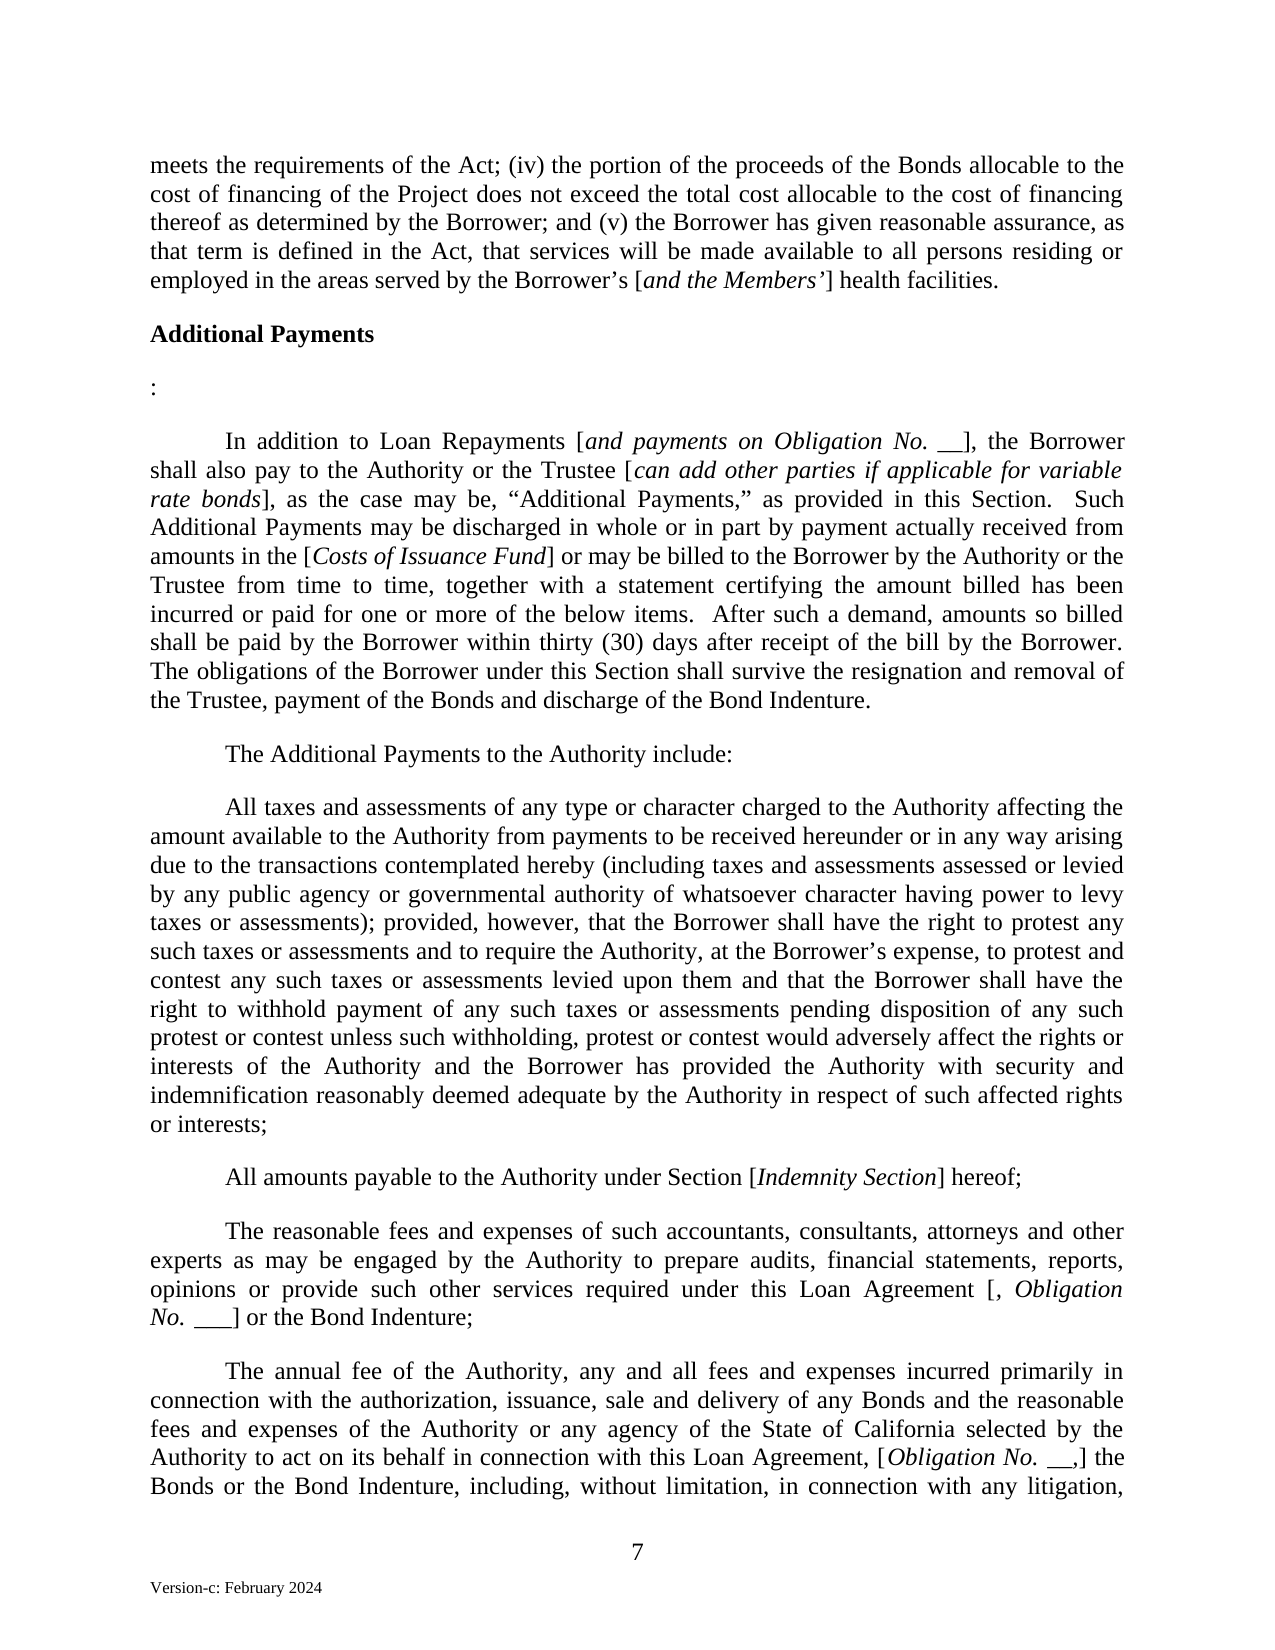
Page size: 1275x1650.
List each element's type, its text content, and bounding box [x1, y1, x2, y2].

list All amounts payable to the Authority under Section [Indemnity Section] hereof; [150, 1162, 1125, 1191]
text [150, 150, 1125, 294]
list The Additional Payments to the Authority include: [150, 739, 1125, 767]
subtitle Additional Payments [150, 319, 1125, 347]
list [150, 1356, 1125, 1500]
list : [150, 372, 1125, 401]
text In addition to Loan Repayments [and payments on Obligation No. __], the Borrower shall also pay to the Authority or the Trustee [can add other parties if applicable for variable rate bonds], as the case may be, “Additional Payments,” as provided in this Section. Such Additional Payments may be discharged in whole or in part by payment actually received from amounts in the [Costs of Issuance Fund] or may be billed to the Borrower by the Authority or the Trustee from time to time, together with a statement certifying the amount billed has been incurred or paid for one or more of the below items. After such a demand, amounts so billed shall be paid by the Borrower within thirty (30) days after receipt of the bill by the Borrower. The obligations of the Borrower under this Section shall survive the resignation and removal of the Trustee, payment of the Bonds and discharge of the Bond Indenture. [150, 426, 1125, 714]
list The reasonable fees and expenses of such accountants, consultants, attorneys and other experts as may be engaged by the Authority to prepare audits, financial statements, reports, opinions or provide such other services required under this Loan Agreement [, Obligation No. ___] or the Bond Indenture; [150, 1216, 1125, 1331]
list All taxes and assessments of any type or character charged to the Authority affecting the amount available to the Authority from payments to be received hereunder or in any way arising due to the transactions contemplated hereby (including taxes and assessments assessed or levied by any public agency or governmental authority of whatsoever character having power to levy taxes or assessments); provided, however, that the Borrower shall have the right to protest any such taxes or assessments and to require the Authority, at the Borrower’s expense, to protest and contest any such taxes or assessments levied upon them and that the Borrower shall have the right to withhold payment of any such taxes or assessments pending disposition of any such protest or contest unless such withholding, protest or contest would adversely affect the rights or interests of the Authority and the Borrower has provided the Authority with security and indemnification reasonably deemed adequate by the Authority in respect of such affected rights or interests; [150, 792, 1125, 1137]
